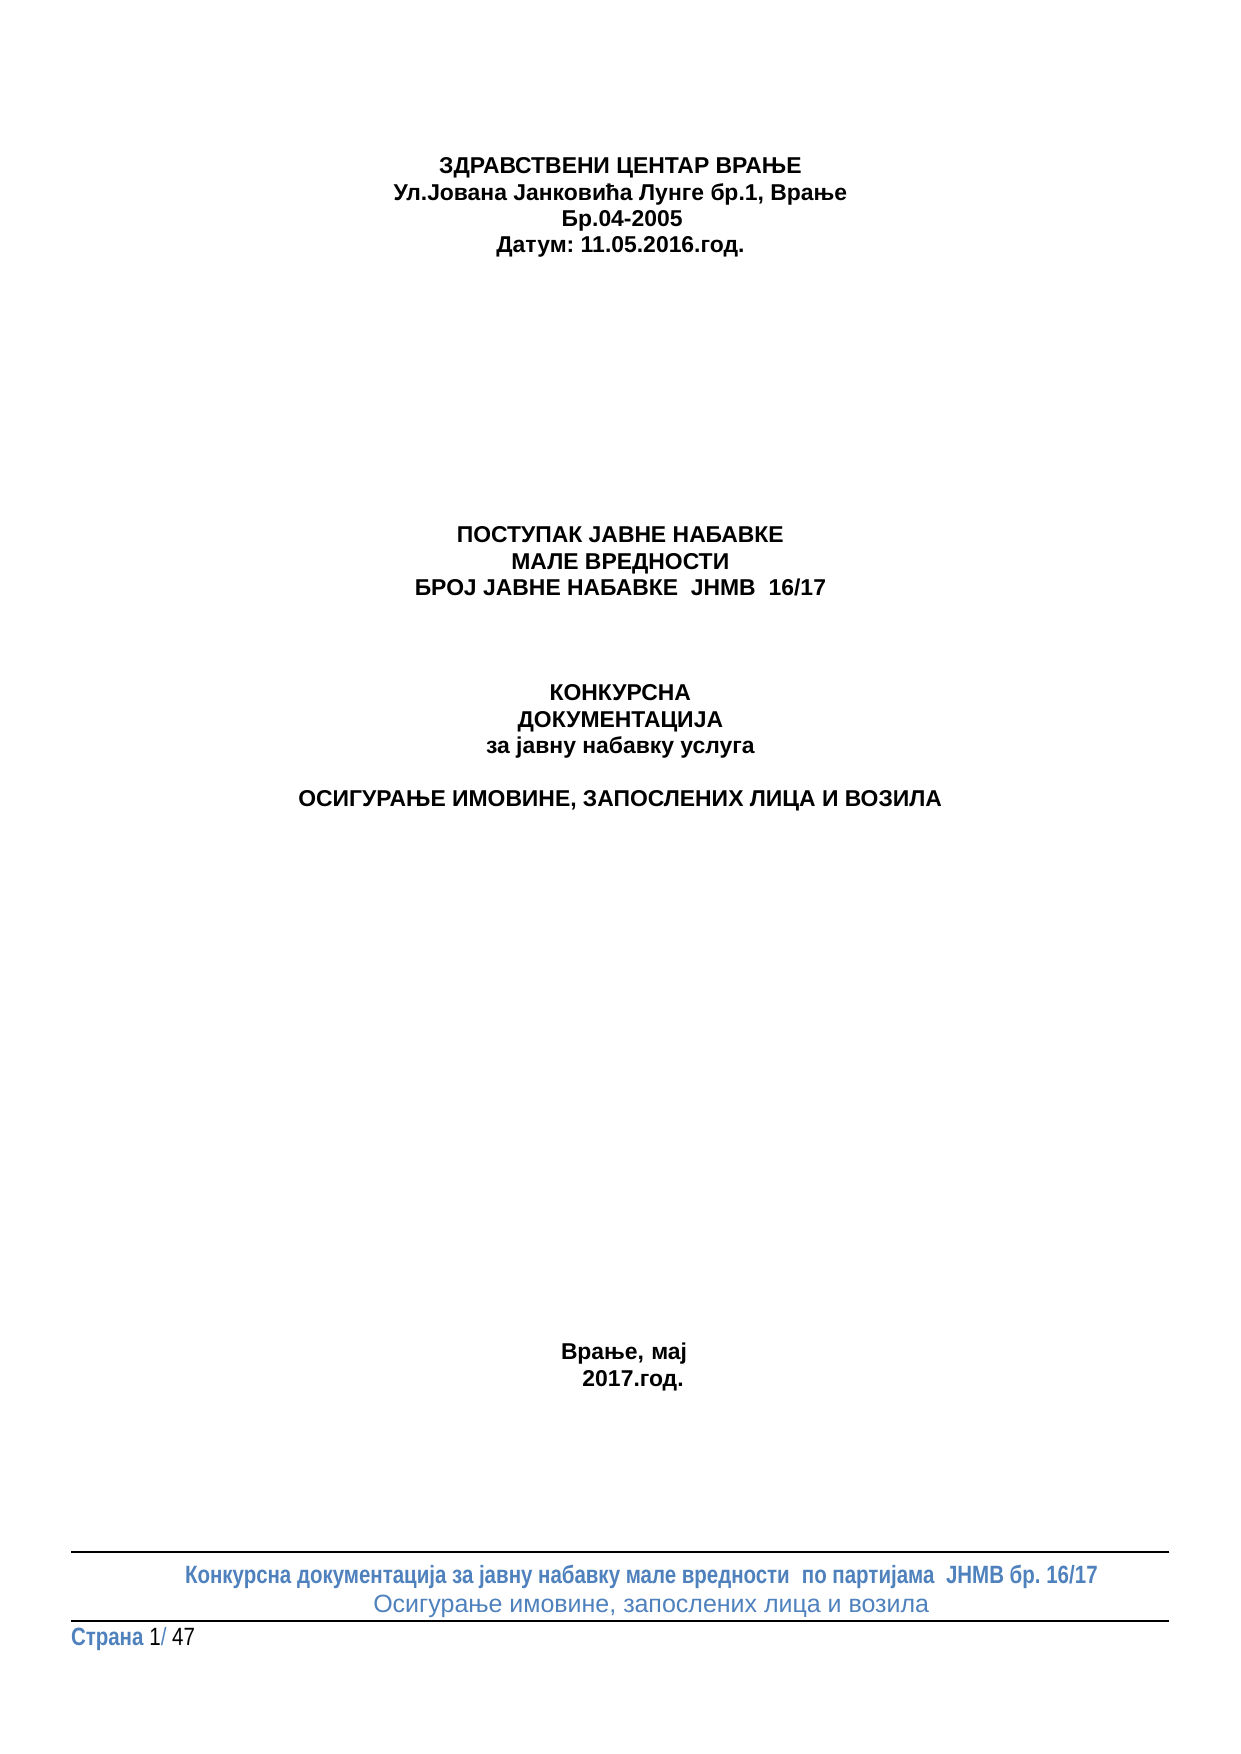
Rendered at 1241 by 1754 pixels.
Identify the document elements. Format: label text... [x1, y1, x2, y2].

text ПОСТУПАК ЈАВНЕ НАБАВКЕ [71, 521, 1169, 548]
text Датум: 11.05.2016.год. [71, 231, 1169, 258]
text КОНКУРСНА [71, 679, 1169, 706]
text Ул.Јована Јанковића Лунге бр.1, Врање [71, 179, 1169, 205]
text БРОЈ ЈАВНЕ НАБАВКЕ ЈНМВ 16/17 [71, 574, 1169, 600]
text за јавну набавку услуга [71, 732, 1169, 758]
text ОСИГУРАЊЕ ИМОВИНЕ, ЗАПОСЛЕНИХ ЛИЦА И ВОЗИЛА [71, 785, 1169, 811]
text МАЛЕ ВРЕДНОСТИ [71, 548, 1169, 574]
text ЗДРАВСТВЕНИ ЦЕНТАР ВРАЊЕ [71, 152, 1169, 179]
text Бр.04-2005 [71, 205, 1169, 231]
text Врaње, мај [71, 1338, 1169, 1364]
text 2017.год. [71, 1364, 1169, 1391]
text ДОКУМЕНТАЦИЈА [71, 706, 1169, 732]
